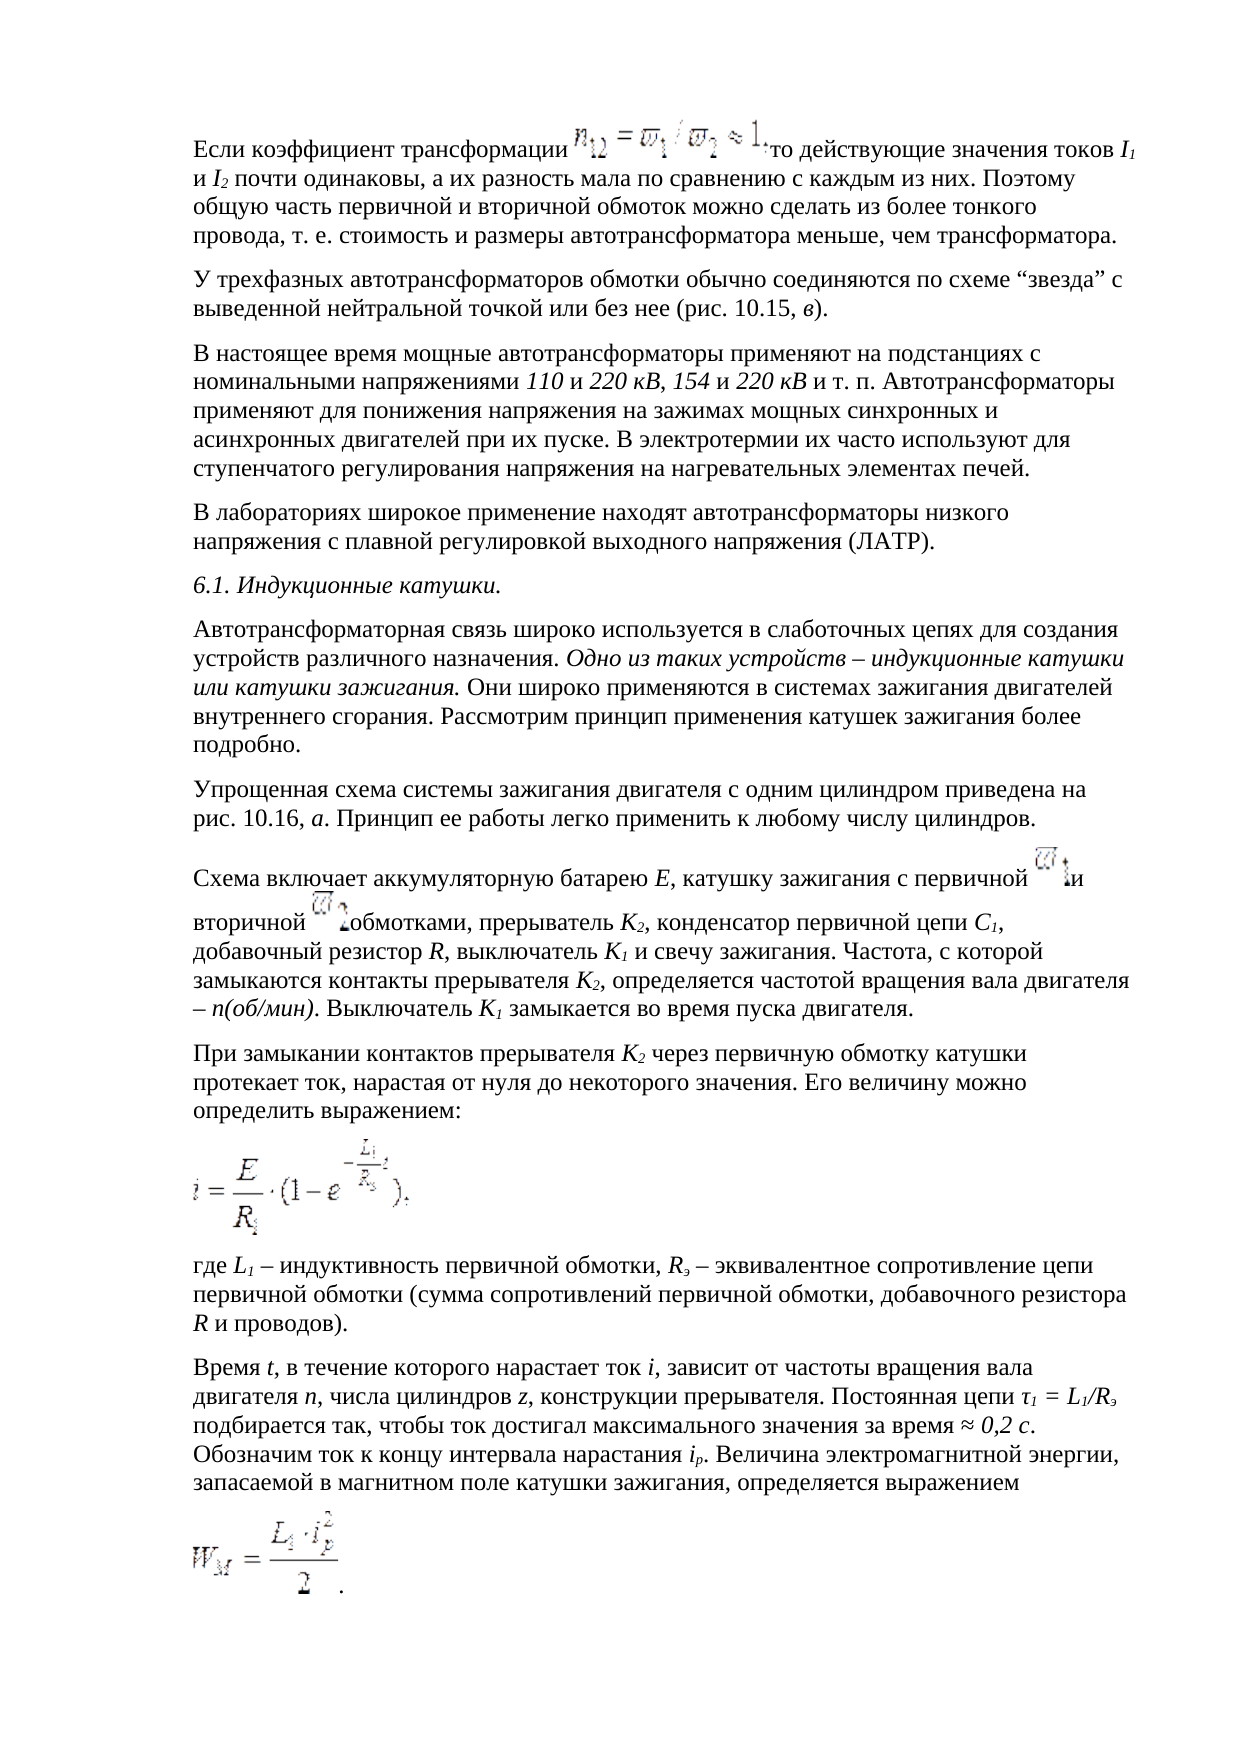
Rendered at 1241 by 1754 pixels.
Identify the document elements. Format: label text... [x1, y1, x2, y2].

text Время t, в течение которого нарастает ток i, зависит от частоты вращения вала двигателя n, числа цилиндров z, конструкции прерывателя. Постоянная цепи τ1 = L1/Rэ подбирается так, чтобы ток достигал максимального значения за время ≈ 0,2 с. Обозначим ток к концу интервала нарастания iр. Величина электромагнитной энергии, запасаемой в магнитном поле катушки зажигания, определяется выражением [193, 1352, 1136, 1496]
text . [193, 1512, 1136, 1598]
text 6.1. Индукционные катушки. [193, 570, 1136, 599]
text В лабораториях широкое применение находят автотрансформаторы низкого напряжения с плавной регулировкой выходного напряжения (ЛАТР). [193, 497, 1136, 554]
picture [574, 118, 770, 158]
text В настоящее время мощные автотрансформаторы применяют на подстанциях с номинальными напряжениями 110 и 220 кВ, 154 и 220 кВ и т. п. Автотрансформаторы применяют для понижения напряжения на зажимах мощных синхронных и асинхронных двигателей при их пуске. В электротермии их часто используют для ступенчатого регулирования напряжения на нагревательных элементах печей. [193, 338, 1136, 481]
picture [192, 1139, 410, 1235]
text Схема включает аккумуляторную батарею Е, катушку зажигания с первичной и вторичной обмотками, прерыватель К2, конденсатор первичной цепи С1, добавочный резистор R, выключатель К1 и свечу зажигания. Частота, с которой замыкаются контакты прерывателя К2, определяется частотой вращения вала двигателя – n(об/мин). Выключатель К1 замыкается во время пуска двигателя. [193, 847, 1136, 1022]
picture [1034, 847, 1071, 886]
picture [312, 891, 350, 931]
text Автотрансформаторная связь широко используется в слаботочных цепях для создания устройств различного назначения. Одно из таких устройств – индукционные катушки или катушки зажигания. Они широко применяются в системах зажигания двигателей внутреннего сгорания. Рассмотрим принцип применения катушек зажигания более подробно. [193, 614, 1136, 758]
text Если коэффициент трансформации то действующие значения токов I1 и I2 почти одинаковы, а их разность мала по сравнению с каждым из них. Поэтому общую часть первичной и вторичной обмоток можно сделать из более тонкого провода, т. е. стоимость и размеры автотрансформатора меньше, чем трансформатора. [193, 118, 1136, 249]
text где L1 – индуктивность первичной обмотки, Rэ – эквивалентное сопротивление цепи первичной обмотки (сумма сопротивлений первичной обмотки, добавочного резистора R и проводов). [193, 1251, 1136, 1337]
text При замыкании контактов прерывателя К2 через первичную обмотку катушки протекает ток, нарастая от нуля до некоторого значения. Его величину можно определить выражением: [193, 1038, 1136, 1124]
text У трехфазных автотрансформаторов обмотки обычно соединяются по схеме “звезда” c выведенной нейтральной точкой или без нее (рис. 10.15, в). [193, 264, 1136, 322]
text Упрощенная схема системы зажигания двигателя с одним цилиндром приведена на рис. 10.16, а. Принцип ее работы легко применить к любому числу цилиндров. [193, 774, 1136, 831]
picture [192, 1511, 339, 1594]
